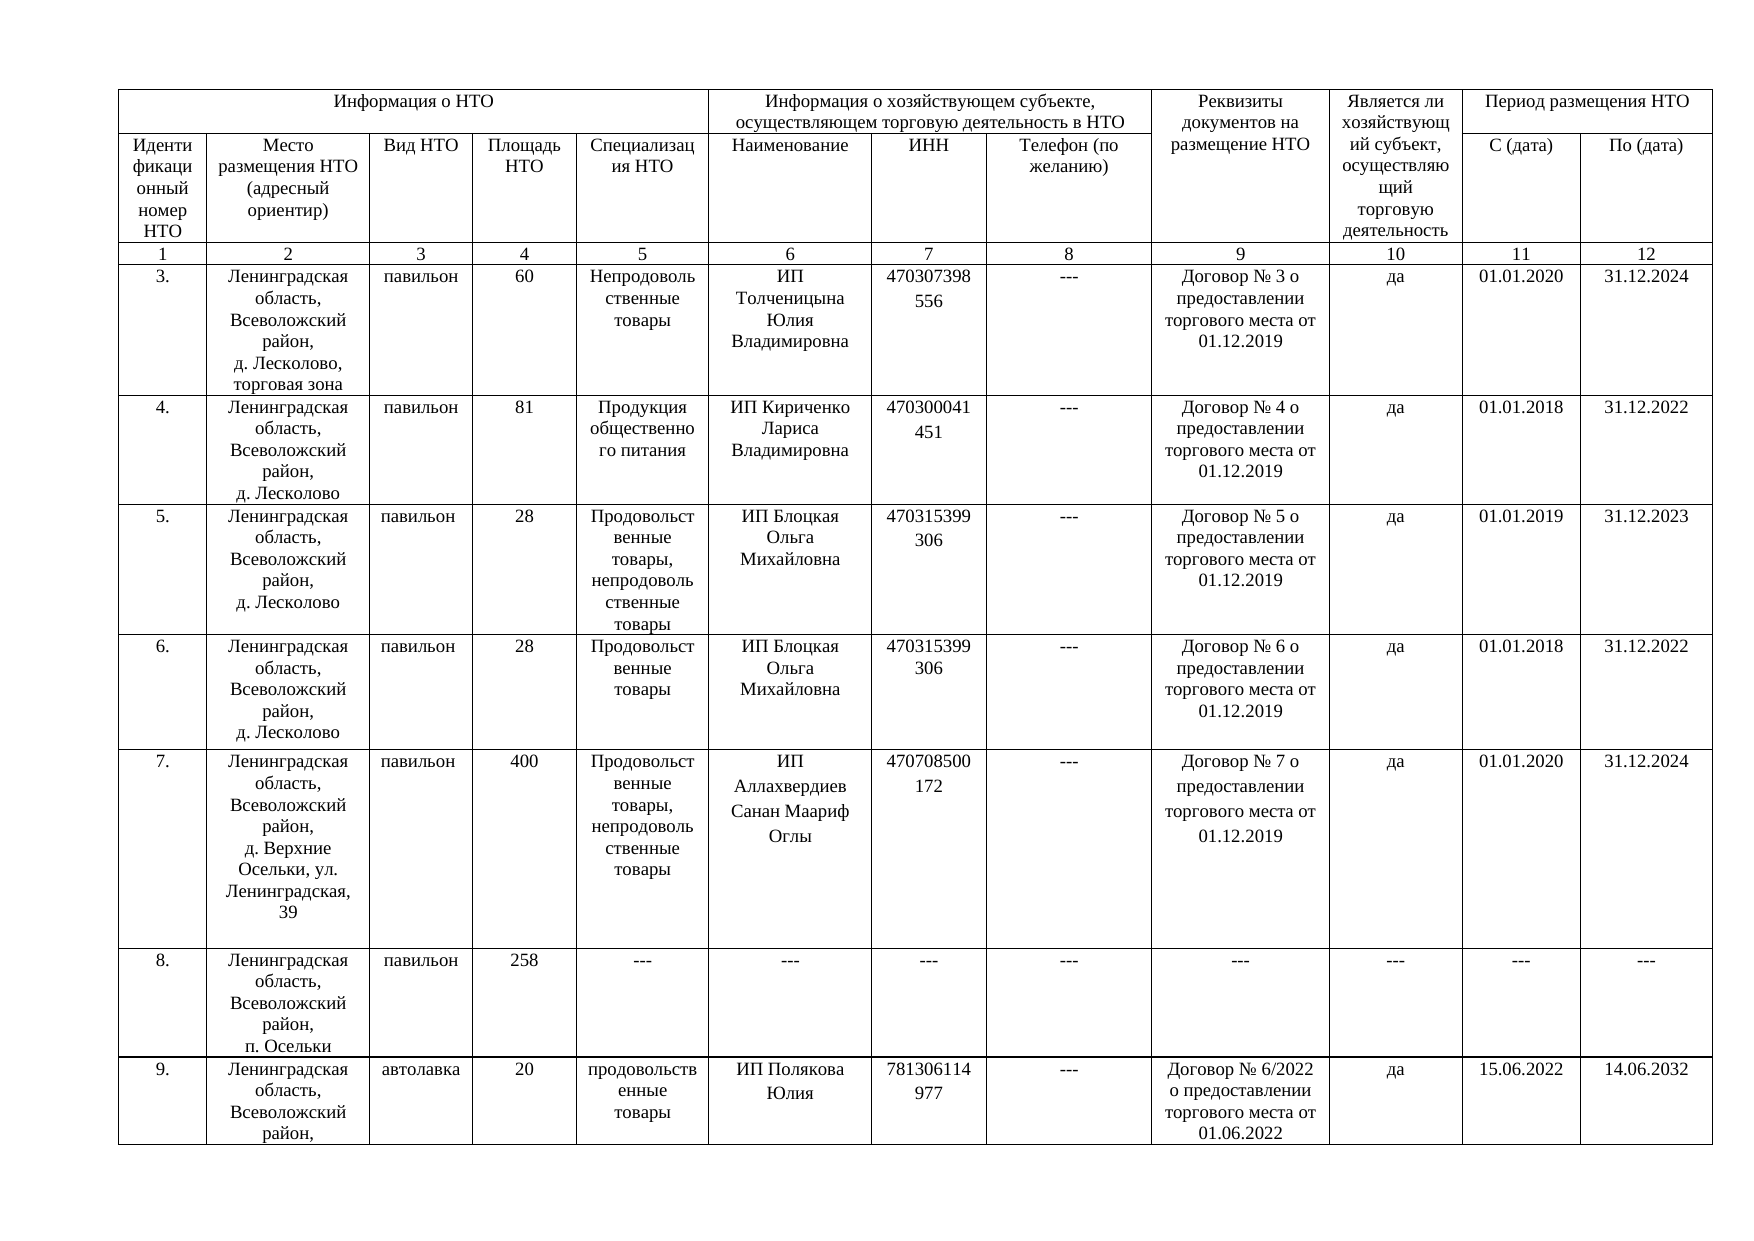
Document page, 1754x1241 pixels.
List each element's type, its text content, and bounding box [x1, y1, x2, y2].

table_cell автолавка [370, 1058, 472, 1144]
table_cell 28 [473, 505, 576, 634]
table_cell --- [987, 505, 1151, 634]
table_cell 4 [473, 243, 576, 264]
table_cell Площадь НТО [473, 134, 576, 242]
table_cell ИП Полякова Юлия Альбертовна [709, 1058, 871, 1144]
table_cell 470300041451 [872, 396, 986, 503]
table_cell Договор № 3 о предоставлении торгового места от 01.12.2019 [1152, 265, 1329, 395]
table_cell Ленинградская область, Всеволожский район, д. Лесколово, торговая зона [207, 265, 369, 395]
table_cell Ленинградская область, Всеволожский район, д. Лесколово [207, 505, 369, 634]
table_cell --- [1152, 949, 1329, 1056]
table_cell павильон [370, 949, 472, 1056]
table_cell 01.01.2018 [1463, 396, 1580, 503]
table_cell Продовольственные товары, непродовольственные товары [577, 505, 708, 634]
table_cell 470708500172 [872, 750, 986, 947]
table_cell --- [987, 1058, 1151, 1144]
table_cell 01.01.2018 [1463, 635, 1580, 749]
table_cell --- [987, 750, 1151, 947]
table_cell 9 [1152, 243, 1329, 264]
table_cell 31.12.2022 [1581, 635, 1712, 749]
table_cell 3 [370, 243, 472, 264]
table_cell Наименование [709, 134, 871, 242]
table_cell Продовольственные товары [577, 635, 708, 749]
table_cell ИП Блоцкая Ольга Михайловна [709, 505, 871, 634]
table_cell С (дата) [1463, 134, 1580, 242]
table_cell ИНН [872, 134, 986, 242]
table_cell Ленинградская область, Всеволожский район, д. Верхние Осельки, ул. Ленинградская, 39 [207, 750, 369, 947]
table_cell 258 [473, 949, 576, 1056]
table_cell 470315399306 [872, 505, 986, 634]
table_cell 01.01.2020 [1463, 265, 1580, 395]
table_cell 60 [473, 265, 576, 395]
table_cell продовольственные товары [577, 1058, 708, 1144]
table_cell ИП Аллахвердиев Санан Маариф Оглы [709, 750, 871, 947]
table_cell 470307398556 [872, 265, 986, 395]
table_cell 400 [473, 750, 576, 947]
table_cell 15.06.2022 [1463, 1058, 1580, 1144]
table_cell Ленинградская область, Всеволожский район, д. Лесколово [207, 635, 369, 749]
table_cell 9. [119, 1058, 206, 1144]
table_cell --- [577, 949, 708, 1056]
table_header Информация о хозяйствующем субъекте, осуществляющем торговую деятельность в НТО [709, 90, 1151, 133]
table_cell 01.01.2020 [1463, 750, 1580, 947]
table_cell павильон [370, 265, 472, 395]
table_cell да [1330, 635, 1462, 749]
table_cell 11 [1463, 243, 1580, 264]
table_cell 12 [1581, 243, 1712, 264]
table_cell 31.12.2024 [1581, 265, 1712, 395]
table_cell 781306114977 [872, 1058, 986, 1144]
table_cell 5. [119, 505, 206, 634]
table_cell 470315399306 [872, 635, 986, 749]
table_cell 01.01.2019 [1463, 505, 1580, 634]
table_cell --- [987, 265, 1151, 395]
table_cell павильон [370, 396, 472, 503]
table_cell Вид НТО [370, 134, 472, 242]
table_cell --- [1463, 949, 1580, 1056]
table_header Реквизиты документов на размещение НТО [1152, 90, 1329, 242]
table_cell 7 [872, 243, 986, 264]
table_cell 2 [207, 243, 369, 264]
table_cell 31.12.2022 [1581, 396, 1712, 503]
table_cell Идентификационный номер НТО [119, 134, 206, 242]
table_cell --- [1581, 949, 1712, 1056]
table_cell 6 [709, 243, 871, 264]
table_cell 7. [119, 750, 206, 947]
table_cell Место размещения НТО (адресный ориентир) [207, 134, 369, 242]
table_cell 10 [1330, 243, 1462, 264]
table_cell 3. [119, 265, 206, 395]
table_cell Телефон (по желанию) [987, 134, 1151, 242]
table_cell да [1330, 505, 1462, 634]
table_cell 31.12.2023 [1581, 505, 1712, 634]
table_cell --- [987, 949, 1151, 1056]
table_cell павильон [370, 750, 472, 947]
table_header Информация о НТО [119, 90, 708, 133]
table_cell павильон [370, 635, 472, 749]
table_cell 5 [577, 243, 708, 264]
table_cell Договор № 7 о предоставлении торгового места от 01.12.2019 [1152, 750, 1329, 947]
table_cell 28 [473, 635, 576, 749]
table_cell 8. [119, 949, 206, 1056]
table_cell Договор № 4 о предоставлении торгового места от 01.12.2019 [1152, 396, 1329, 503]
table_cell 1 [119, 243, 206, 264]
table_cell Ленинградская область, Всеволожский район, д. Лесколово [207, 396, 369, 503]
table_cell да [1330, 265, 1462, 395]
table_cell да [1330, 396, 1462, 503]
table_cell Специализация НТО [577, 134, 708, 242]
table_cell ИП Кириченко Лариса Владимировна [709, 396, 871, 503]
table_cell Ленинградская область, Всеволожский район, п. Осельки [207, 949, 369, 1056]
table_cell По (дата) [1581, 134, 1712, 242]
table_header Период размещения НТО [1463, 90, 1712, 133]
table_cell 8 [987, 243, 1151, 264]
table_cell --- [1330, 949, 1462, 1056]
table_cell Договор № 6 о предоставлении торгового места от 01.12.2019 [1152, 635, 1329, 749]
table_cell 6. [119, 635, 206, 749]
table_cell да [1330, 1058, 1462, 1144]
table_cell ИП Толченицына Юлия Владимировна [709, 265, 871, 395]
table_cell да [1330, 750, 1462, 947]
table_cell 4. [119, 396, 206, 503]
table_header Является ли хозяйствующий субъект, осуществляющий торговую деятельность в НТО, субъектом малого и(или) среднего предпринимательства (да/нет) [1330, 90, 1462, 242]
table_cell Непродовольственные товары [577, 265, 708, 395]
table_cell --- [709, 949, 871, 1056]
table_cell 20 [473, 1058, 576, 1144]
table_cell 14.06.2032 [1581, 1058, 1712, 1144]
table_cell --- [987, 635, 1151, 749]
table_cell --- [872, 949, 986, 1056]
table_cell ИП Блоцкая Ольга Михайловна [709, 635, 871, 749]
table_cell Договор № 5 о предоставлении торгового места от 01.12.2019 [1152, 505, 1329, 634]
table_cell павильон [370, 505, 472, 634]
table_cell 31.12.2024 [1581, 750, 1712, 947]
table_cell Продовольственные товары, непродовольственные товары [577, 750, 708, 947]
table_cell Продукция общественного питания [577, 396, 708, 503]
table_cell Ленинградская область, Всеволожский район, д. Нижние Осельки [207, 1058, 369, 1144]
table_cell --- [987, 396, 1151, 503]
table_cell Договор № 6/2022 о предоставлении торгового места от 01.06.2022 [1152, 1058, 1329, 1144]
table_cell 81 [473, 396, 576, 503]
